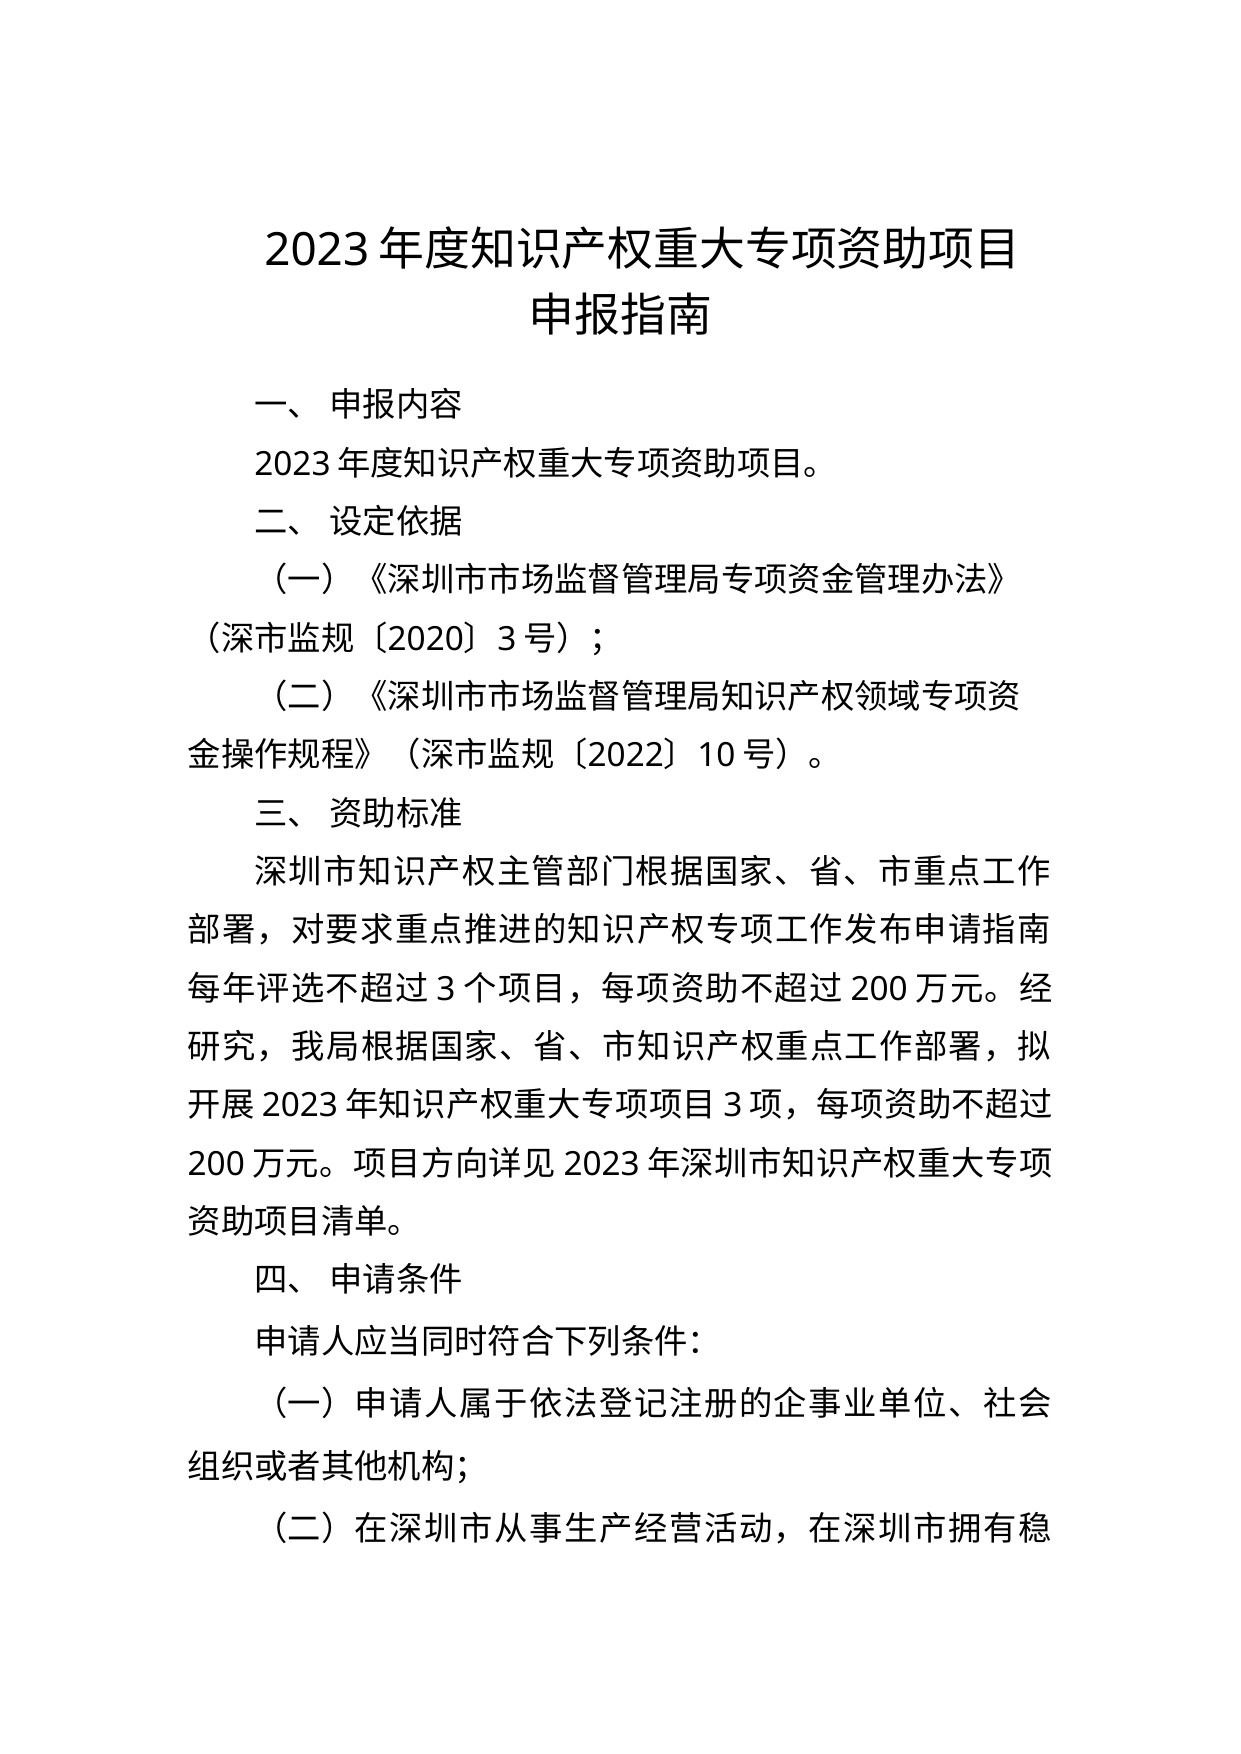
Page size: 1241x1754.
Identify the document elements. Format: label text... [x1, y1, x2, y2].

list 设定依据 [254, 487, 1053, 545]
list 资助标准 [254, 778, 1053, 837]
list 申报内容 [254, 370, 1053, 428]
list 申请人属于依法登记注册的企事业单位、社会组织或者其他机构； [187, 1366, 1053, 1491]
list （一）《深圳市市场监督管理局专项资金管理办法》（深市监规〔2020〕3号）； [187, 545, 1053, 662]
text 申请人应当同时符合下列条件： [187, 1303, 1053, 1366]
list 2023年度知识产权重大专项资助项目。 [187, 428, 1053, 487]
text 深圳市知识产权主管部门根据国家、省、市重点工作部署，对要求重点推进的知识产权专项工作发布申请指南，每年评选不超过3个项目，每项资助不超过200万元。经研究，我局根据国家、省、市知识产权重点工作部署，拟开展2023年知识产权重大专项项目3项，每项资助不超过200万元。项目方向详见2023年深圳市知识产权重大专项资助项目清单。 [187, 837, 1053, 1245]
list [187, 1491, 1053, 1553]
list （二）《深圳市市场监督管理局知识产权领域专项资金操作规程》（深市监规〔2022〕10号）。 [187, 662, 1053, 778]
list 申请条件 [254, 1245, 1053, 1303]
subtitle 2023年度知识产权重大专项资助项目 申报指南 [187, 212, 1053, 345]
